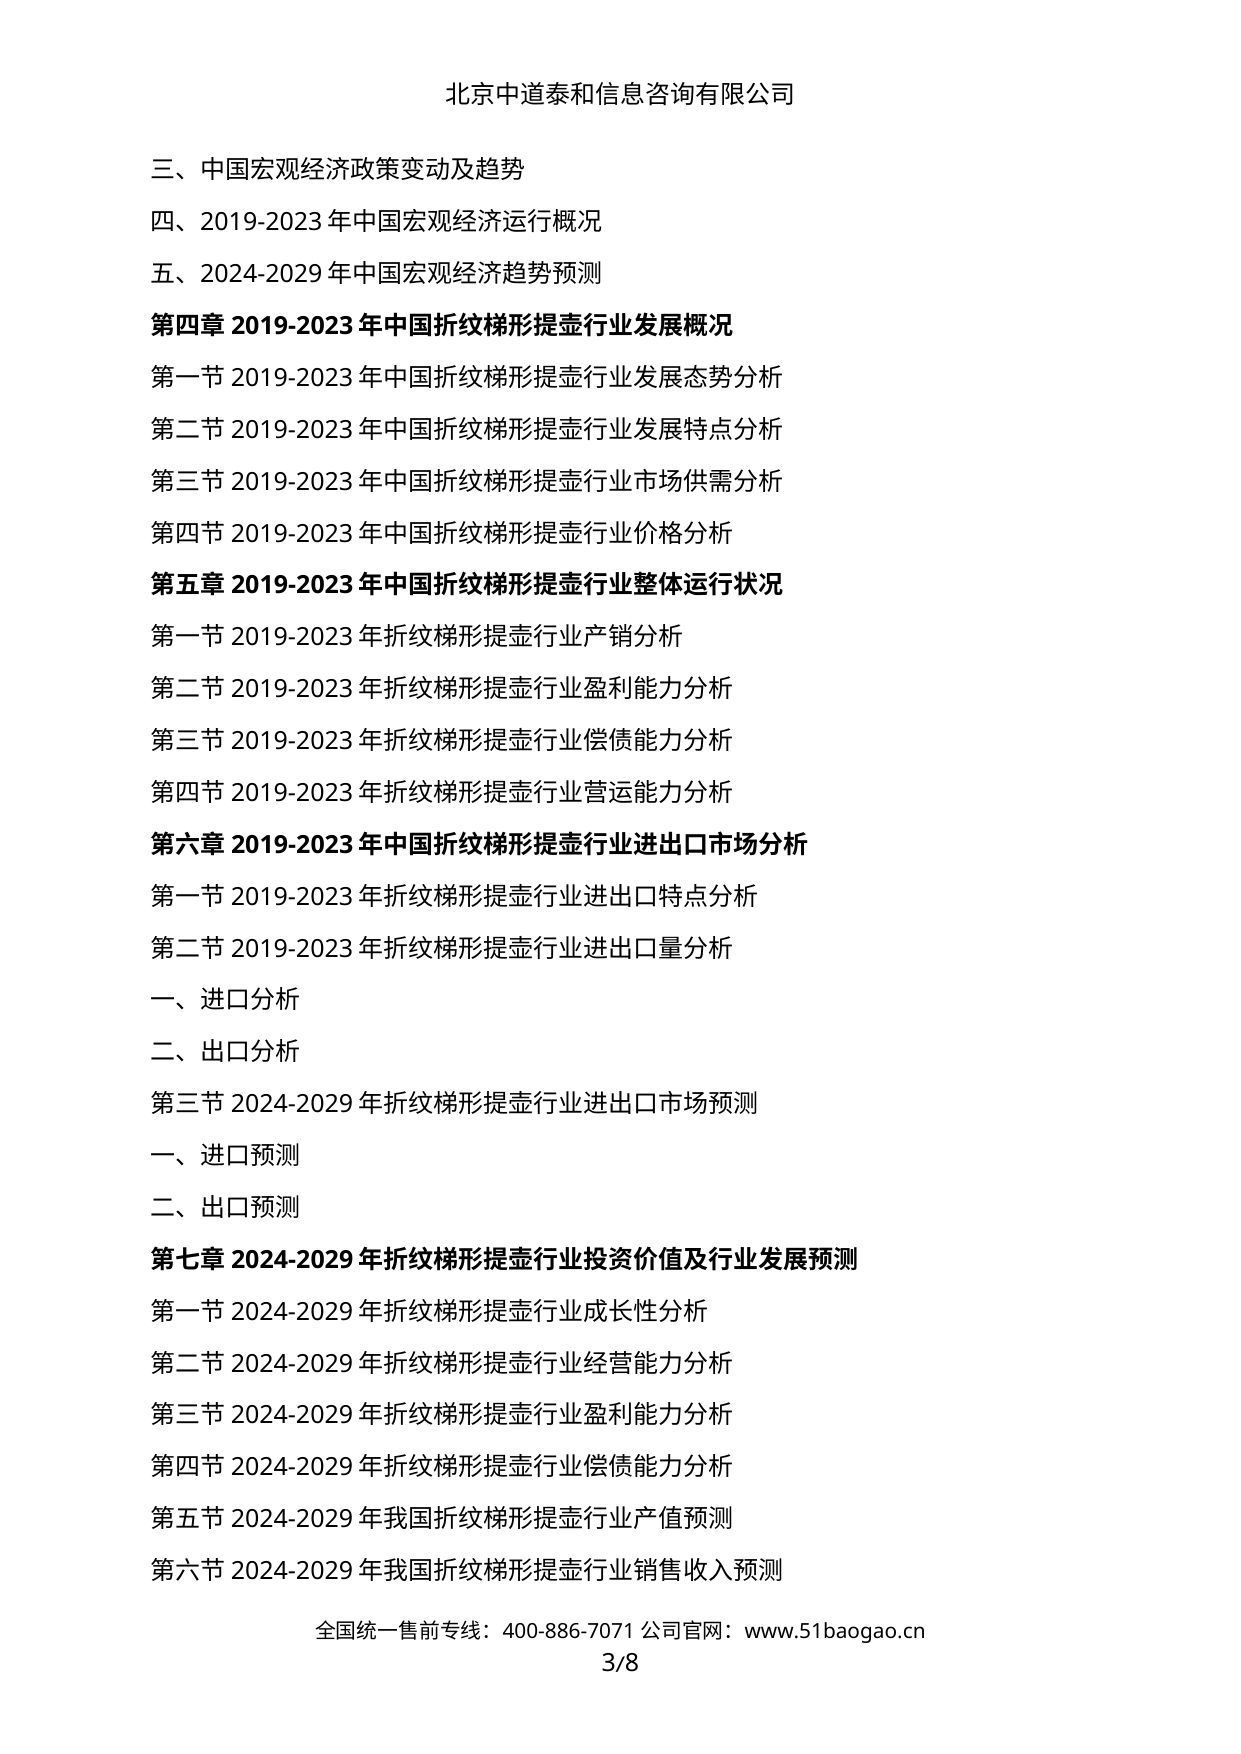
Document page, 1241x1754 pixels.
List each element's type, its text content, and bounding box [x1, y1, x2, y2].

text 第二节 2019-2023年折纹梯形提壶行业盈利能力分析 [150, 669, 1090, 705]
text 第四节 2024-2029年折纹梯形提壶行业偿债能力分析 [150, 1447, 1090, 1483]
text 第三节 2024-2029年折纹梯形提壶行业盈利能力分析 [150, 1395, 1090, 1431]
text 三、中国宏观经济政策变动及趋势 [150, 150, 1090, 186]
text 第六章 2019-2023年中国折纹梯形提壶行业进出口市场分析 [150, 824, 1090, 861]
text 一、进口分析 [150, 980, 1090, 1016]
text 第五章 2019-2023年中国折纹梯形提壶行业整体运行状况 [150, 565, 1090, 601]
text 第一节 2019-2023年折纹梯形提壶行业产销分析 [150, 617, 1090, 653]
text 第七章 2024-2029年折纹梯形提壶行业投资价值及行业发展预测 [150, 1239, 1090, 1276]
text 第五节 2024-2029年我国折纹梯形提壶行业产值预测 [150, 1499, 1090, 1535]
text 第一节 2019-2023年折纹梯形提壶行业进出口特点分析 [150, 876, 1090, 912]
text 五、2024-2029年中国宏观经济趋势预测 [150, 254, 1090, 290]
text 第四节 2019-2023年中国折纹梯形提壶行业价格分析 [150, 513, 1090, 549]
text 二、出口分析 [150, 1032, 1090, 1068]
text 一、进口预测 [150, 1136, 1090, 1172]
text 第四章 2019-2023年中国折纹梯形提壶行业发展概况 [150, 306, 1090, 342]
text 第二节 2019-2023年中国折纹梯形提壶行业发展特点分析 [150, 409, 1090, 446]
text 第三节 2019-2023年折纹梯形提壶行业偿债能力分析 [150, 721, 1090, 757]
text 二、出口预测 [150, 1187, 1090, 1224]
text 第一节 2024-2029年折纹梯形提壶行业成长性分析 [150, 1291, 1090, 1327]
text 第三节 2024-2029年折纹梯形提壶行业进出口市场预测 [150, 1084, 1090, 1120]
text 第三节 2019-2023年中国折纹梯形提壶行业市场供需分析 [150, 461, 1090, 497]
text 第二节 2024-2029年折纹梯形提壶行业经营能力分析 [150, 1343, 1090, 1379]
text 第一节 2019-2023年中国折纹梯形提壶行业发展态势分析 [150, 357, 1090, 394]
text 第二节 2019-2023年折纹梯形提壶行业进出口量分析 [150, 928, 1090, 964]
text 四、2019-2023年中国宏观经济运行概况 [150, 202, 1090, 238]
text 第六节 2024-2029年我国折纹梯形提壶行业销售收入预测 [150, 1551, 1090, 1587]
text 第四节 2019-2023年折纹梯形提壶行业营运能力分析 [150, 772, 1090, 809]
